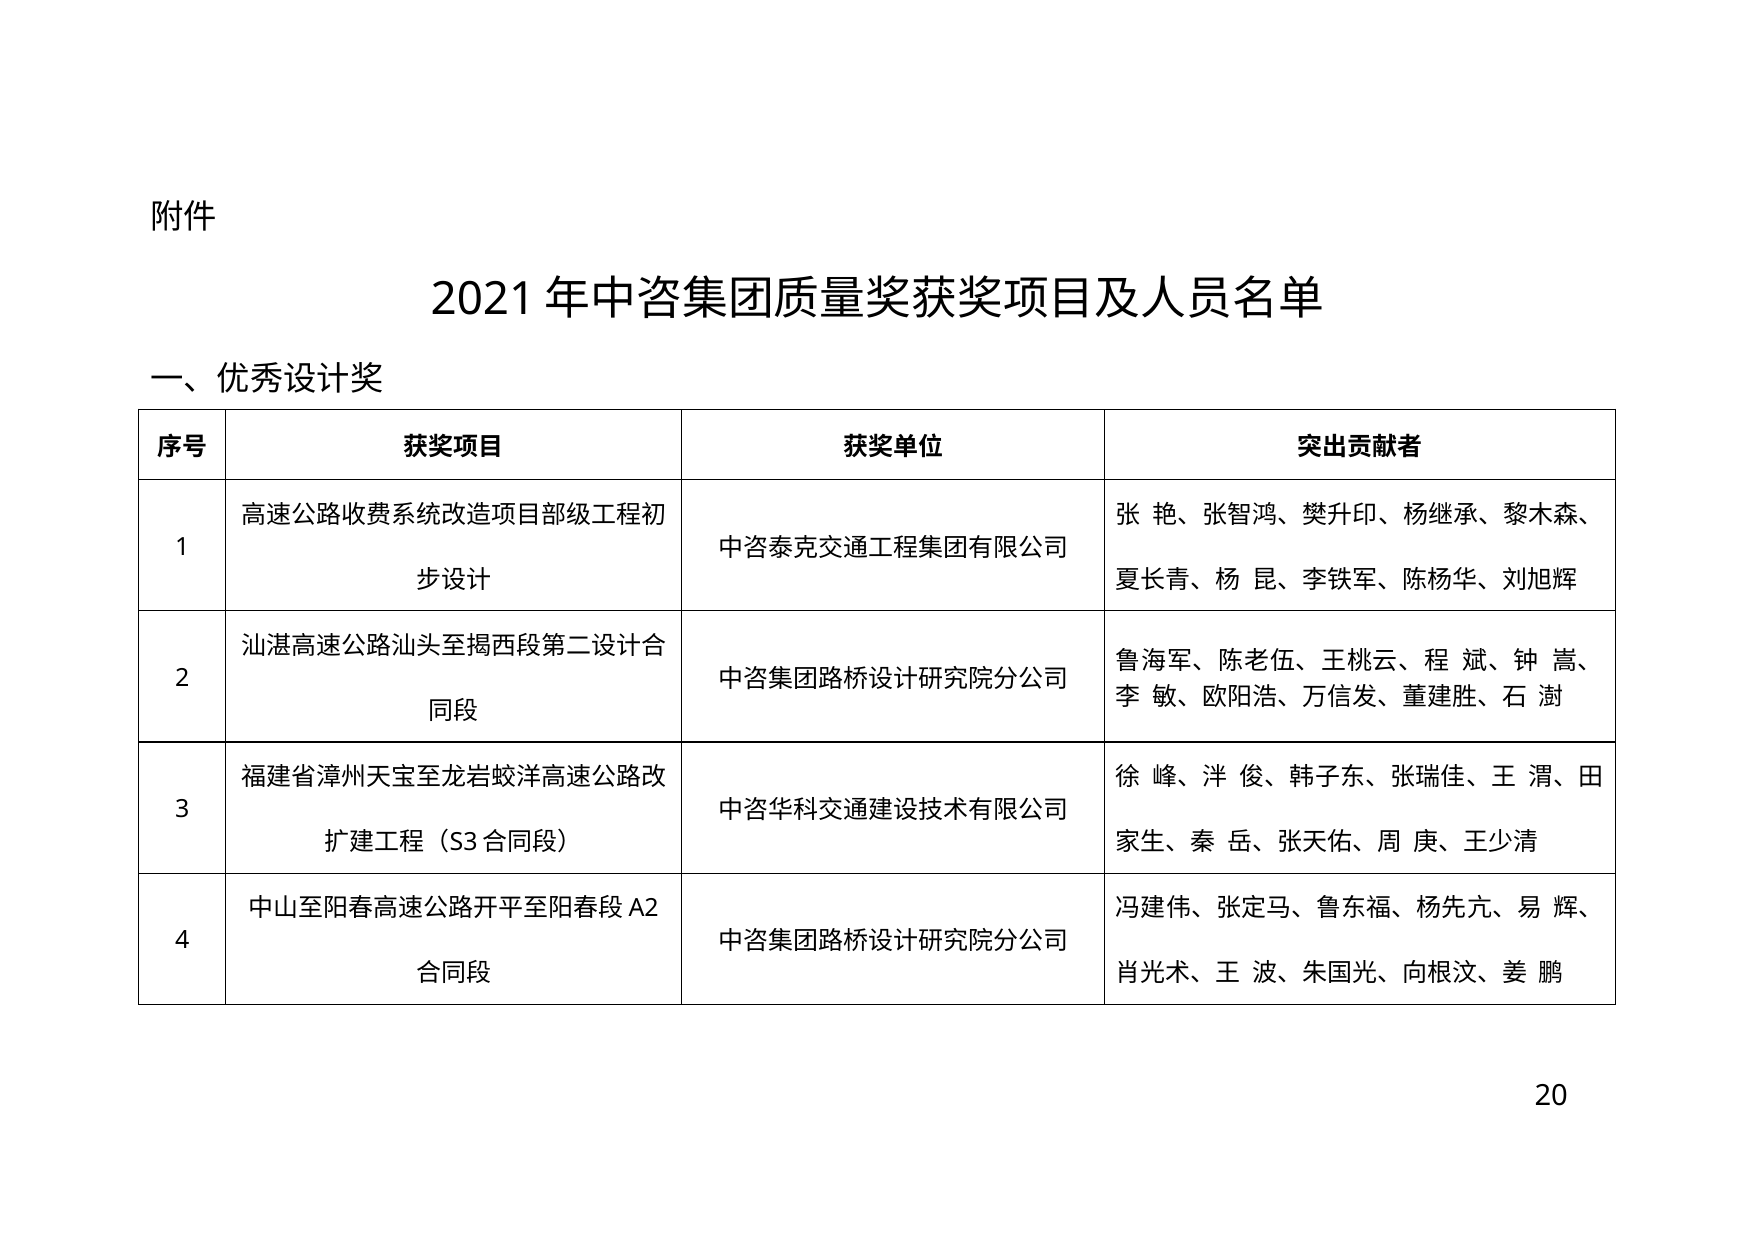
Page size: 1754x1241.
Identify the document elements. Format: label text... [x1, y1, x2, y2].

table_cell 4 [139, 874, 225, 1003]
text 2021年中咨集团质量奖获奖项目及人员名单 [150, 246, 1604, 343]
table_cell 徐 峰、泮 俊、韩子东、张瑞佳、王 渭、田家生、秦 岳、张天佑、周 庚、王少清 [1105, 743, 1615, 872]
table_cell 中咨华科交通建设技术有限公司 [682, 743, 1104, 872]
table_cell 1 [139, 480, 225, 610]
table_header 获奖单位 [682, 410, 1104, 479]
table_cell 张 艳、张智鸿、樊升印、杨继承、黎木森、夏长青、杨 昆、李铁军、陈杨华、刘旭辉 [1105, 480, 1615, 610]
table_cell 冯建伟、张定马、鲁东福、杨先亢、易 辉、肖光术、王 波、朱国光、向根汶、姜 鹏 [1105, 874, 1615, 1003]
table_header 序号 [139, 410, 225, 479]
table_cell 汕湛高速公路汕头至揭西段第二设计合同段 [226, 611, 681, 741]
table_cell 中咨泰克交通工程集团有限公司 [682, 480, 1104, 610]
table_cell 中咨集团路桥设计研究院分公司 [682, 611, 1104, 741]
table_cell 鲁海军、陈老伍、王桃云、程 斌、钟 嵩、李 敏、欧阳浩、万信发、董建胜、石 澍 [1105, 611, 1615, 741]
table_cell 2 [139, 611, 225, 741]
table_header 获奖项目 [226, 410, 681, 479]
text 一、优秀设计奖 [150, 343, 1604, 408]
table_cell 福建省漳州天宝至龙岩蛟洋高速公路改扩建工程（S3合同段） [226, 743, 681, 872]
table_cell 3 [139, 743, 225, 872]
table_header 突出贡献者 [1105, 410, 1615, 479]
table_cell 高速公路收费系统改造项目部级工程初步设计 [226, 480, 681, 610]
table_cell 中咨集团路桥设计研究院分公司 [682, 874, 1104, 1003]
text 附件 [150, 181, 1604, 246]
table_cell 中山至阳春高速公路开平至阳春段A2合同段 [226, 874, 681, 1003]
